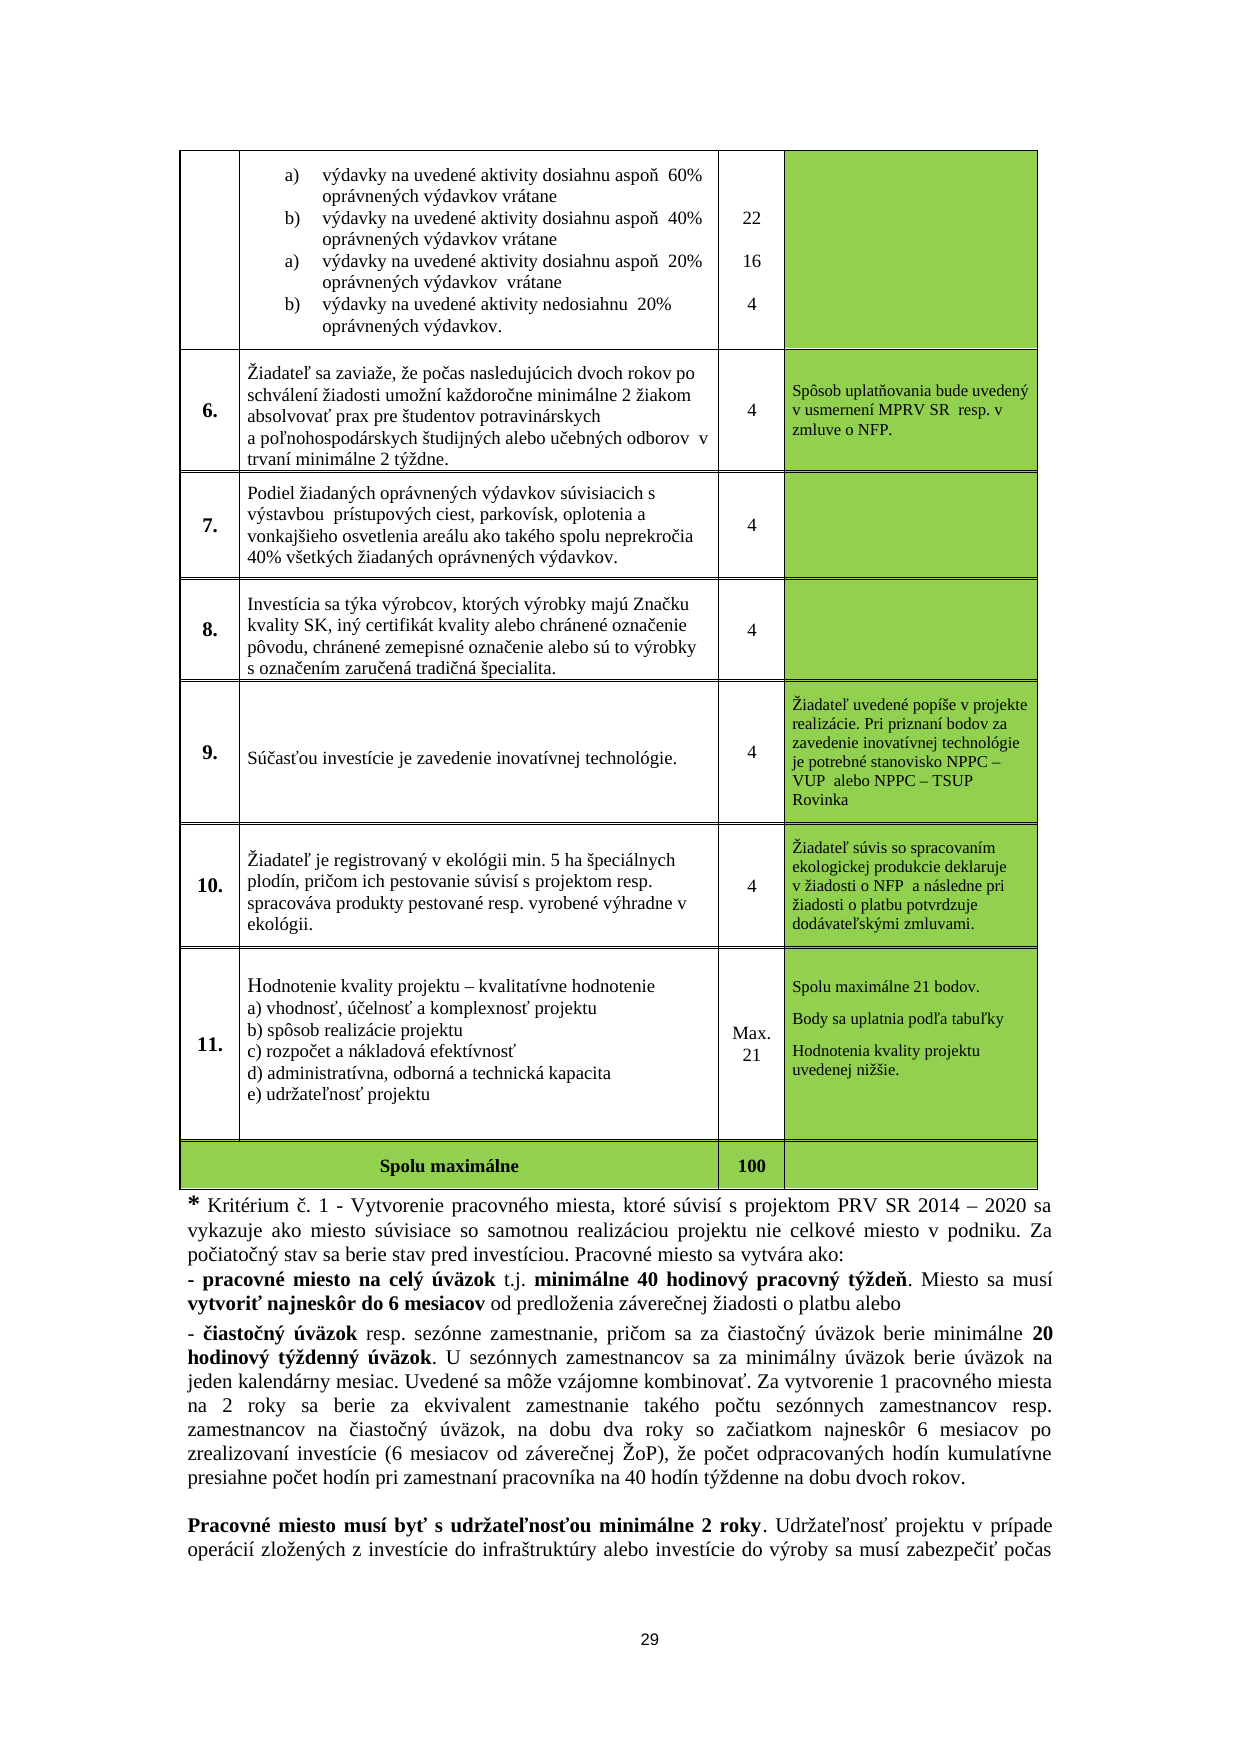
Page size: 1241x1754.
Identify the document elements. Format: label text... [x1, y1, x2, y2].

text - pracovné miesto na celý úväzok t.j. minimálne 40 hodinový pracovný týždeň. Miesto sa musí vytvoriť najneskôr do 6 mesiacov od predloženia záverečnej žiadosti o platbu alebo [187, 1266, 1053, 1314]
table_cell Investícia sa týka výrobcov, ktorých výrobky majú Značku kvality SK, iný certifikát kvality alebo chránené označenie pôvodu, chránené zemepisné označenie alebo sú to výrobky s označením zaručená tradičná špecialita. [240, 580, 718, 679]
text * Kritérium č. 1 - Vytvorenie pracovného miesta, ktoré súvisí s projektom PRV SR 2014 – 2020 sa vykazuje ako miesto súvisiace so samotnou realizáciou projektu nie celkové miesto v podniku. Za počiatočný stav sa berie stav pred investíciou. Pracovné miesto sa vytvára ako: [187, 1189, 1053, 1266]
table_cell 4 [719, 473, 784, 577]
table_cell 4 [719, 682, 784, 822]
table_cell Max. 21 [719, 949, 784, 1139]
table_cell 100 [719, 1142, 784, 1188]
table_cell 9. [181, 682, 239, 822]
table_cell Žiadateľ sa zaviaže, že počas nasledujúcich dvoch rokov po schválení žiadosti umožní každoročne minimálne 2 žiakom absolvovať prax pre študentov potravinárskych a poľnohospodárskych študijných alebo učebných odborov v trvaní minimálne 2 týždne. [240, 350, 718, 470]
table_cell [785, 151, 1037, 348]
table_cell Spôsob uplatňovania bude uvedený v usmernení MPRV SR resp. v zmluve o NFP. [785, 350, 1037, 470]
table_cell [785, 1142, 1037, 1188]
table_cell Hodnotenie kvality projektu – kvalitatívne hodnotenie a) vhodnosť, účelnosť a komplexnosť projektu b) spôsob realizácie projektu c) rozpočet a nákladová efektívnosť d) administratívna, odborná a technická kapacita e) udržateľnosť projektu [240, 949, 718, 1139]
table_cell 10. [181, 825, 239, 946]
table_cell Podiel žiadaných oprávnených výdavkov súvisiacich s výstavbou prístupových ciest, parkovísk, oplotenia a vonkajšieho osvetlenia areálu ako takého spolu neprekročia 40% všetkých žiadaných oprávnených výdavkov. [240, 473, 718, 577]
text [187, 1513, 1053, 1561]
table_cell 4 [719, 350, 784, 470]
table_cell [785, 473, 1037, 577]
table_cell Súčasťou investície je zavedenie inovatívnej technológie. [240, 682, 718, 822]
table_cell Spolu maximálne 21 bodov. Body sa uplatnia podľa tabuľky Hodnotenia kvality projektu uvedenej nižšie. [785, 949, 1037, 1139]
text - čiastočný úväzok resp. sezónne zamestnanie, pričom sa za čiastočný úväzok berie minimálne 20 hodinový týždenný úväzok. U sezónnych zamestnancov sa za minimálny úväzok berie úväzok na jeden kalendárny mesiac. Uvedené sa môže vzájomne kombinovať. Za vytvorenie 1 pracovného miesta na 2 roky sa berie za ekvivalent zamestnanie takého počtu sezónnych zamestnancov resp. zamestnancov na čiastočný úväzok, na dobu dva roky so začiatkom najneskôr 6 mesiacov po zrealizovaní investície (6 mesiacov od záverečnej ŽoP), že počet odpracovaných hodín kumulatívne presiahne počet hodín pri zamestnaní pracovníka na 40 hodín týždenne na dobu dvoch rokov. [187, 1321, 1053, 1489]
table_cell 4 [719, 580, 784, 679]
table_cell 4 [719, 825, 784, 946]
table_cell 6. [181, 350, 239, 470]
table_cell Žiadateľ uvedené popíše v projekte realizácie. Pri priznaní bodov za zavedenie inovatívnej technológie je potrebné stanovisko NPPC – VUP alebo NPPC – TSUP Rovinka [785, 682, 1037, 822]
table_cell Spolu maximálne [181, 1142, 718, 1188]
table_cell 5. [181, 151, 239, 348]
table_cell 26 22 16 4 [719, 151, 784, 348]
table_cell Žiadateľ je registrovaný v ekológii min. 5 ha špeciálnych plodín, pričom ich pestovanie súvisí s projektom resp. spracováva produkty pestované resp. vyrobené výhradne v ekológii. [240, 825, 718, 946]
table_cell 7. [181, 473, 239, 577]
table_cell 11. [181, 949, 239, 1139]
table_cell [785, 580, 1037, 679]
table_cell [240, 151, 718, 348]
table_cell 8. [181, 580, 239, 679]
table_cell Žiadateľ súvis so spracovaním ekologickej produkcie deklaruje v žiadosti o NFP a následne pri žiadosti o platbu potvrdzuje dodávateľskými zmluvami. [785, 825, 1037, 946]
